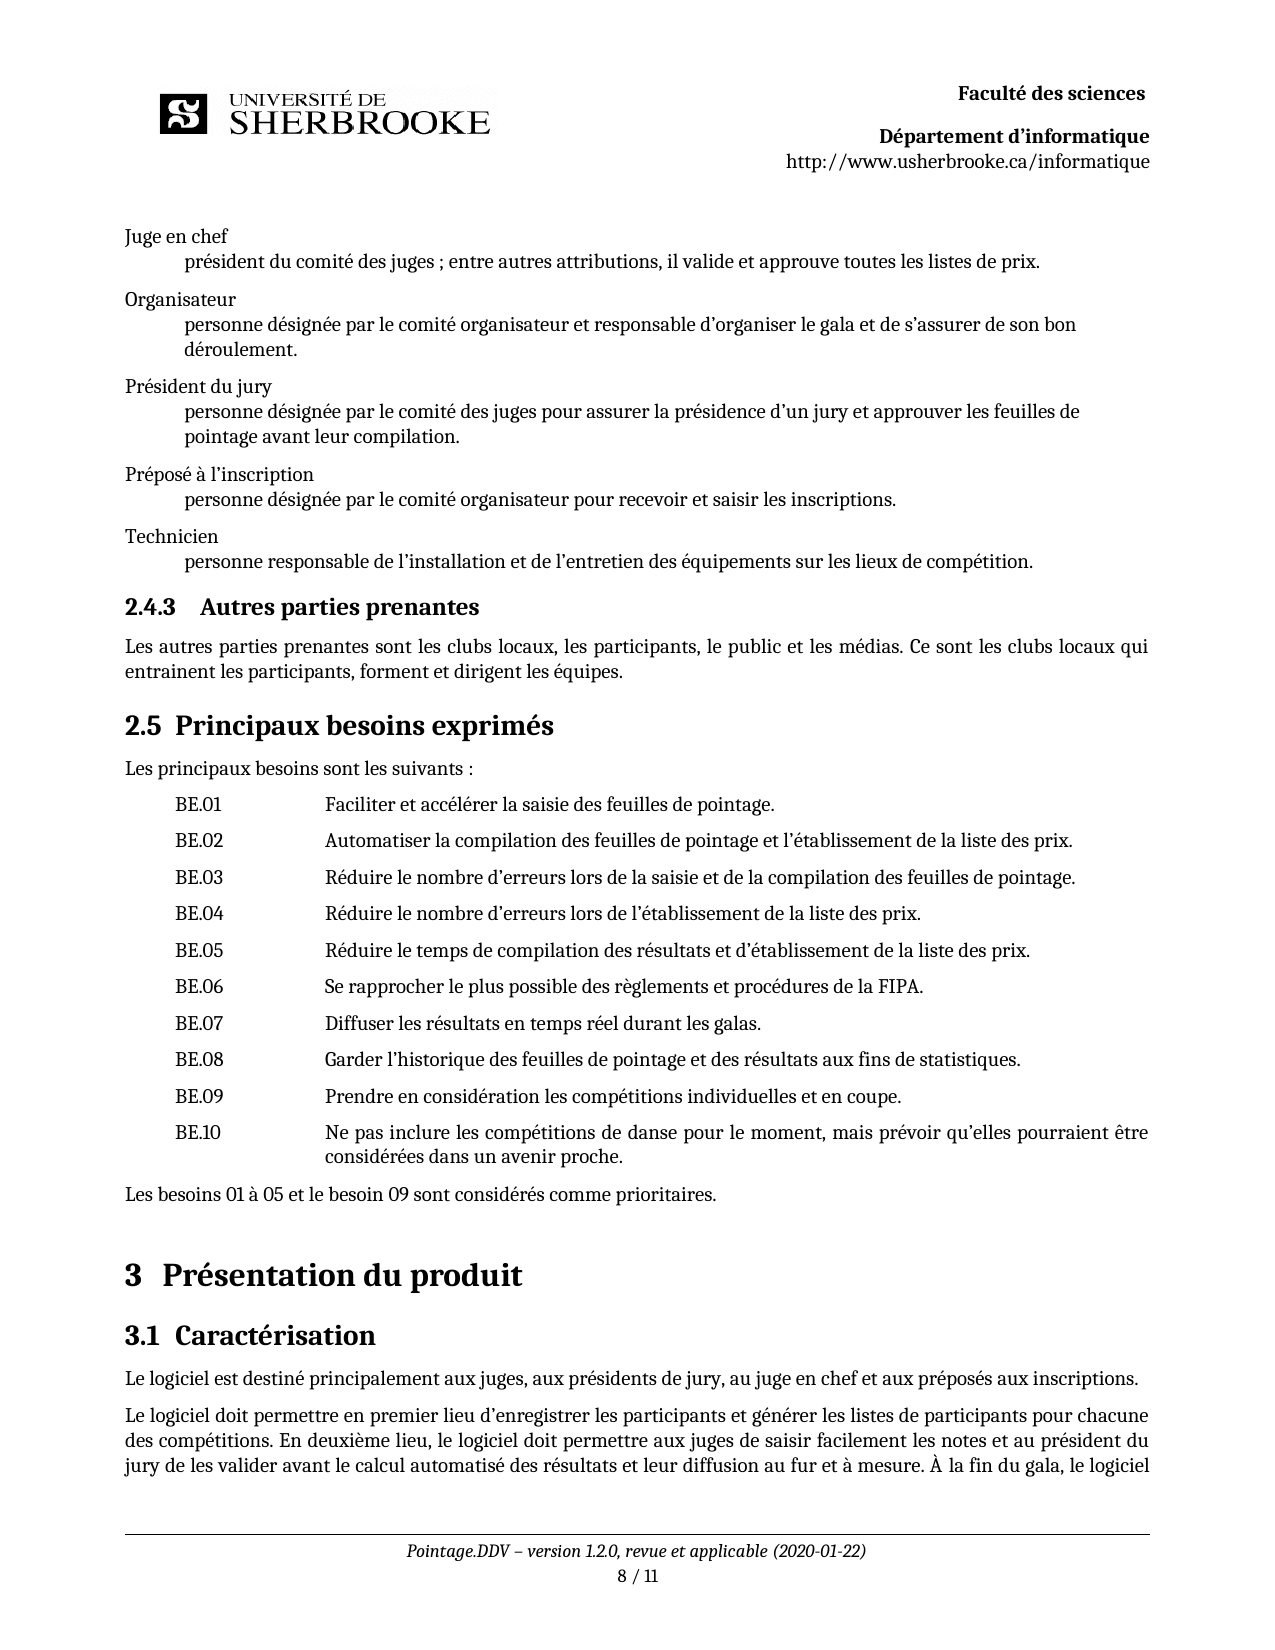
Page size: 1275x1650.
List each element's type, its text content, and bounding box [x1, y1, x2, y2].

subtitle Autres parties prenantes [125, 592, 1150, 622]
subtitle Principaux besoins exprimés [125, 709, 1150, 743]
text BE.01 Faciliter et accélérer la saisie des feuilles de pointage. [175, 793, 1150, 817]
subtitle Caractérisation [125, 1319, 1150, 1353]
text Organisateur personne désignée par le comité organisateur et responsable d’organiser le gala et de s’assurer de son bon déroulement. [125, 286, 1150, 361]
text Les principaux besoins sont les suivants : [125, 755, 1150, 780]
text BE.05 Réduire le temps de compilation des résultats et d’établissement de la liste des prix. [175, 938, 1150, 962]
text BE.04 Réduire le nombre d’erreurs lors de l’établissement de la liste des prix. [175, 902, 1150, 926]
text BE.06 Se rapprocher le plus possible des règlements et procédures de la FIPA. [175, 975, 1150, 999]
text Préposé à l’inscription personne désignée par le comité organisateur pour recevoir et saisir les inscriptions. [125, 461, 1150, 511]
text Les besoins 01 à 05 et le besoin 09 sont considérés comme prioritaires. [125, 1181, 1150, 1206]
text BE.08 Garder l’historique des feuilles de pointage et des résultats aux fins de statistiques. [175, 1048, 1150, 1072]
text Juge en chef président du comité des juges ; entre autres attributions, il valide et approuve toutes les listes de prix. [125, 224, 1150, 274]
text BE.09 Prendre en considération les compétitions individuelles et en coupe. [175, 1084, 1150, 1108]
text Le logiciel est destiné principalement aux juges, aux présidents de jury, au juge en chef et aux préposés aux inscriptions. [125, 1366, 1150, 1391]
picture [125, 62, 532, 164]
text Technicien personne responsable de l’installation et de l’entretien des équipements sur les lieux de compétition. [125, 524, 1150, 574]
text BE.10 Ne pas inclure les compétitions de danse pour le moment, mais prévoir qu’elles pourraient être considérées dans un avenir proche. [175, 1121, 1150, 1169]
text BE.03 Réduire le nombre d’erreurs lors de la saisie et de la compilation des feuilles de pointage. [175, 866, 1150, 889]
text Les autres parties prenantes sont les clubs locaux, les participants, le public et les médias. Ce sont les clubs locaux qui entrainent les participants, forment et dirigent les équipes. [125, 634, 1150, 684]
subtitle Présentation du produit [125, 1256, 1150, 1294]
text BE.02 Automatiser la compilation des feuilles de pointage et l’établissement de la liste des prix. [175, 829, 1150, 853]
text BE.07 Diffuser les résultats en temps réel durant les galas. [175, 1011, 1150, 1035]
text Président du jury personne désignée par le comité des juges pour assurer la présidence d’un jury et approuver les feuilles de pointage avant leur compilation. [125, 374, 1150, 449]
